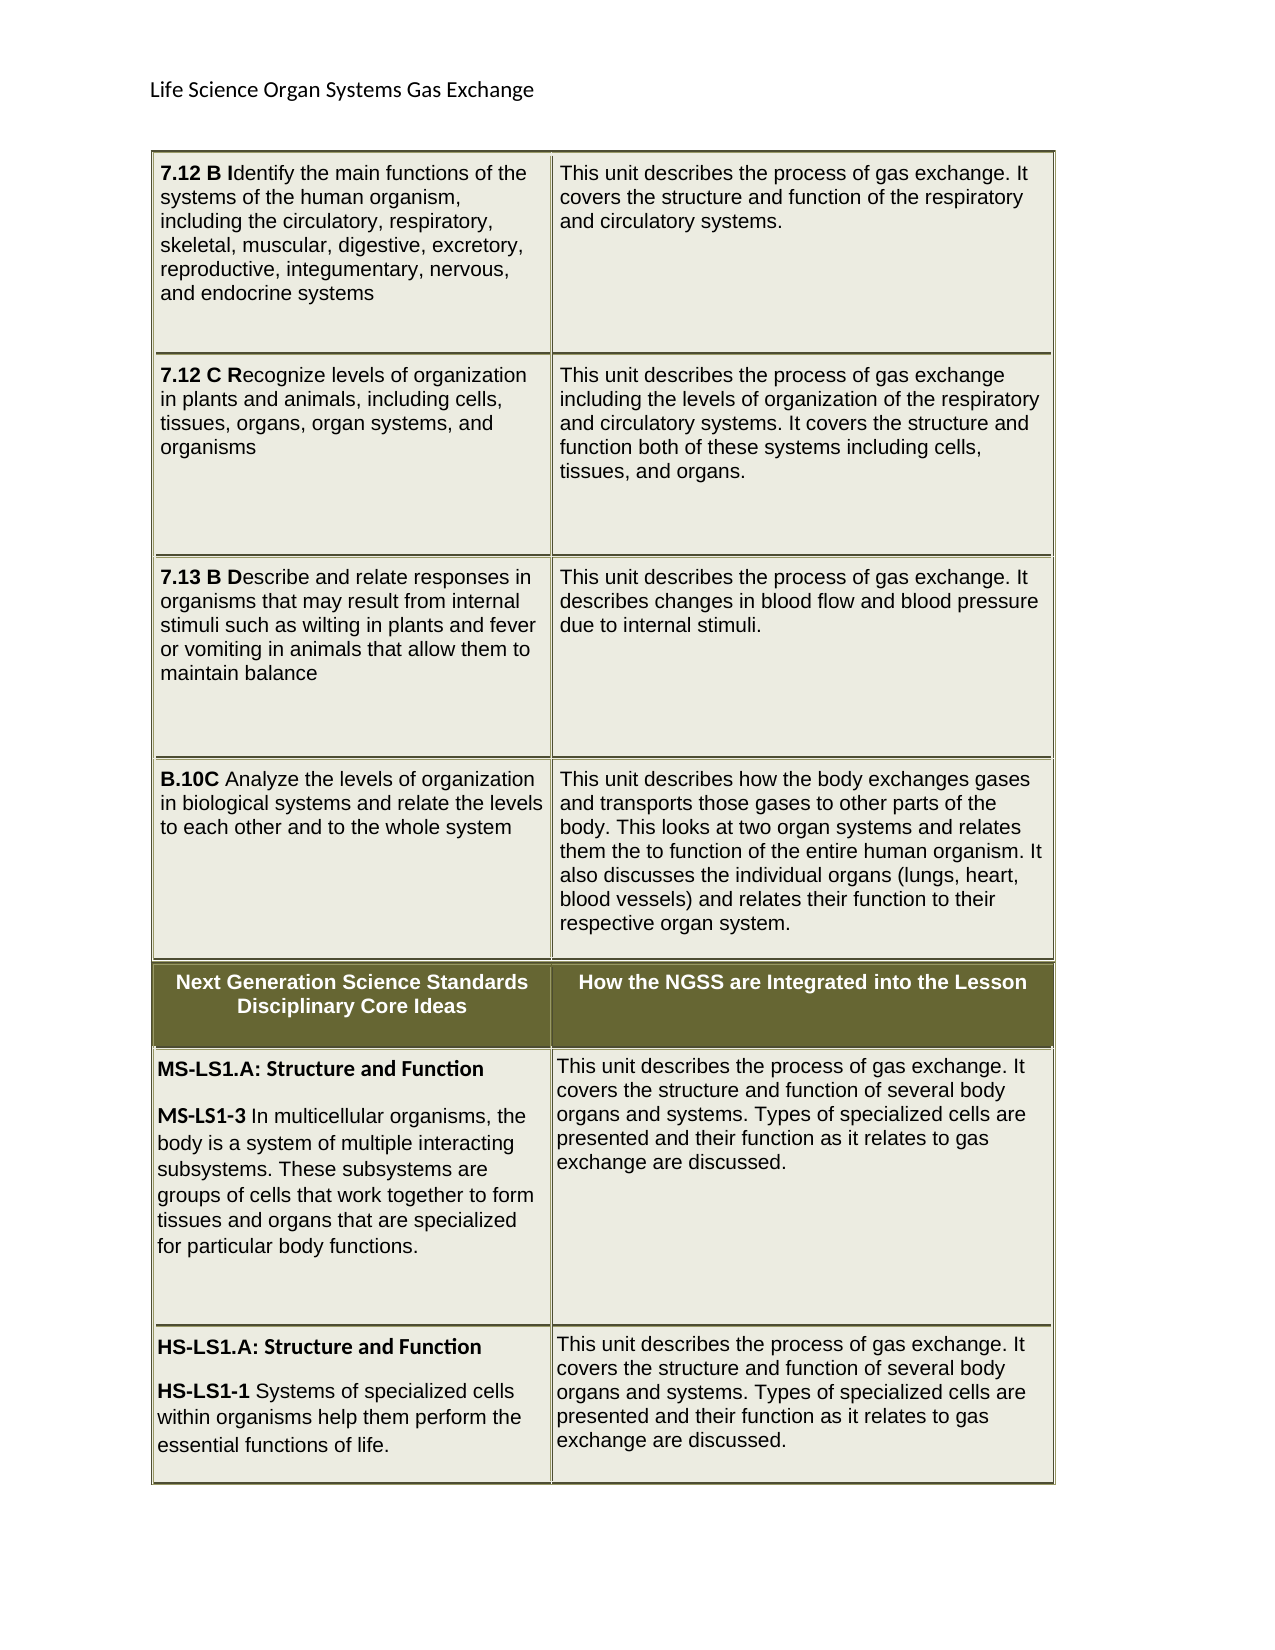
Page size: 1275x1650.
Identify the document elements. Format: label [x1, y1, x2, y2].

table_header [1056, 150, 1275, 1485]
